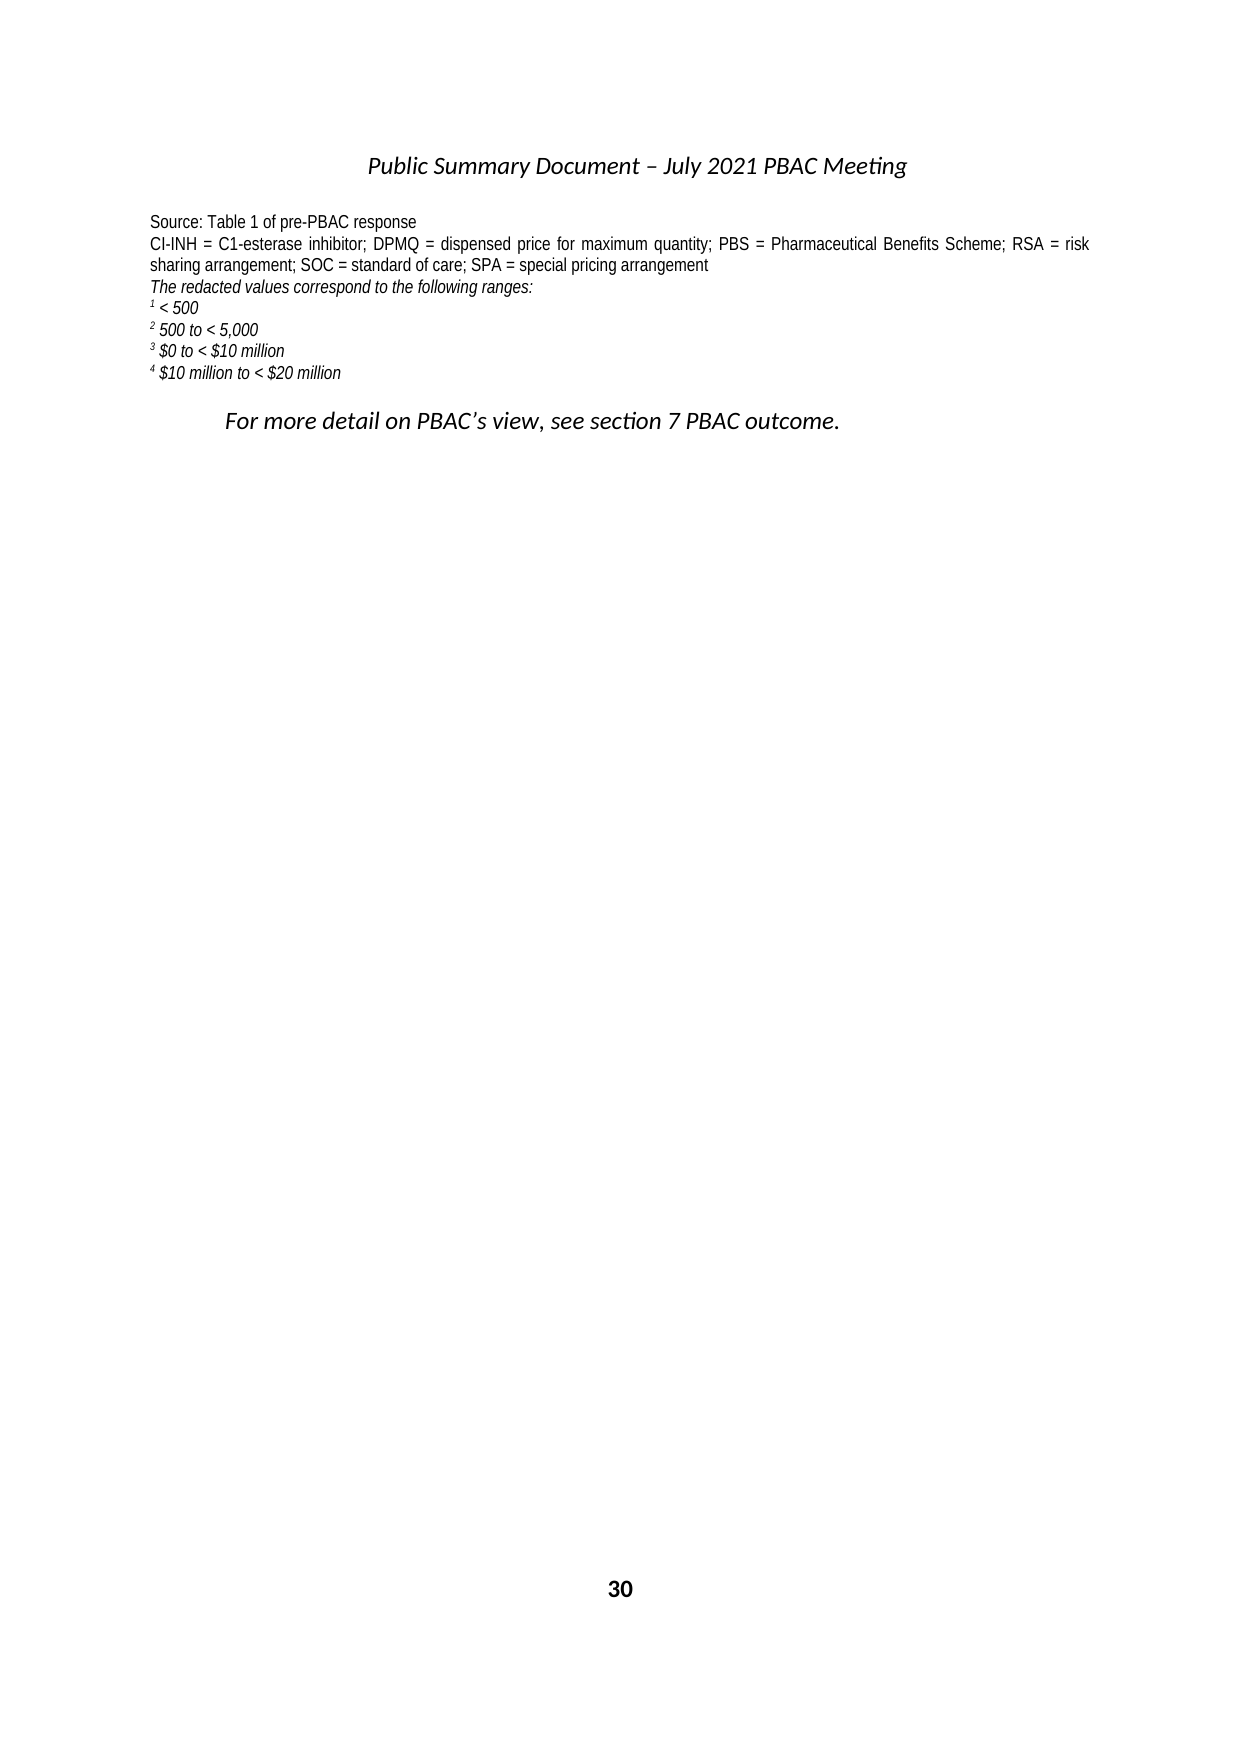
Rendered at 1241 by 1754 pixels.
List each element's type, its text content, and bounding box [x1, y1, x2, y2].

list 1 < 500 [150, 297, 1090, 319]
list Source: Table 1 of pre-PBAC response [150, 211, 1090, 233]
list 4 $10 million to < $20 million [150, 362, 1090, 383]
list 2 500 to < 5,000 [150, 319, 1090, 340]
list CI-INH = C1-esterase inhibitor; DPMQ = dispensed price for maximum quantity; PBS = Pharmaceutical Benefits Scheme; RSA = risk sharing arrangement; SOC = standard of care; SPA = special pricing arrangement [150, 233, 1090, 276]
list The redacted values correspond to the following ranges: [150, 276, 1090, 297]
text For more detail on PBAC’s view, see section 7 PBAC outcome. [225, 405, 1090, 436]
list 3 $0 to < $10 million [150, 340, 1090, 362]
